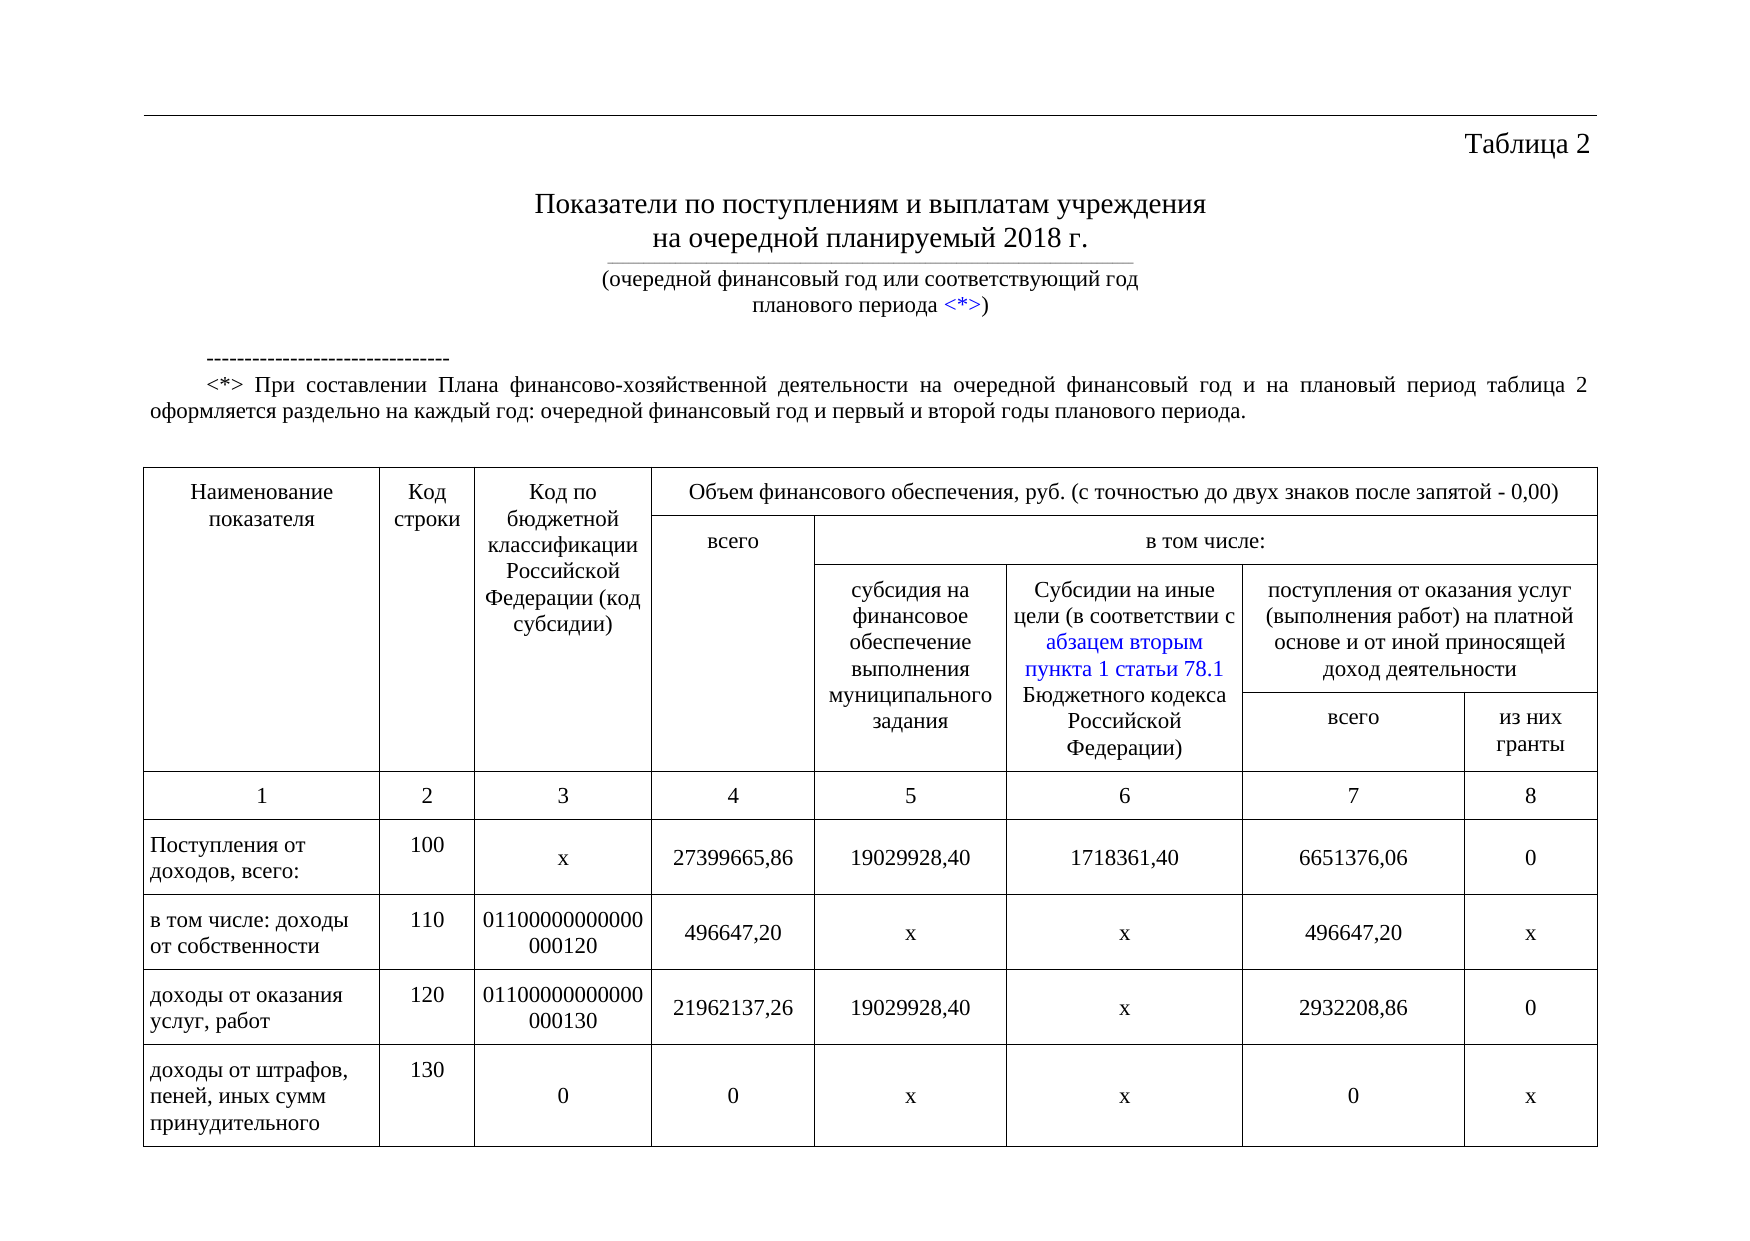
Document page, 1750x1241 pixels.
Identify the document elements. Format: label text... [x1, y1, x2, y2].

table_cell всего [1243, 693, 1464, 771]
table_cell 5 [815, 772, 1006, 819]
table_cell 0 [475, 1045, 651, 1146]
table_cell x [1465, 1045, 1597, 1146]
table_cell 130 [380, 1045, 474, 1146]
table_cell Поступления от доходов, всего: [144, 820, 379, 894]
table_cell 21962137,26 [652, 970, 814, 1044]
table_cell 6651376,06 [1243, 820, 1464, 894]
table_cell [144, 1045, 379, 1146]
table_cell Код строки [380, 468, 474, 771]
table_cell 19029928,40 [815, 970, 1006, 1044]
table_cell 1718361,40 [1007, 820, 1242, 894]
table_cell 19029928,40 [815, 820, 1006, 894]
table_cell 0 [652, 1045, 814, 1146]
table_cell 8 [1465, 772, 1597, 819]
table_cell Таблица 2 Показатели по поступлениям и выплатам учреждения на очередной планируемый 2018 г. _____________________________________________________________________________________________________ (очередной финансовый год или соответствующий год планового периода <*>) -------------------------------- <*> При составлении Плана финансово-хозяйственной деятельности на очередной финансовый год и на плановый период таблица 2 оформляется раздельно на каждый год: очередной финансовый год и первый и второй годы планового периода. [144, 116, 1597, 467]
table_cell Код по бюджетной классификации Российской Федерации (код субсидии) [475, 468, 651, 771]
table_cell субсидия на финансовое обеспечение выполнения муниципального задания [815, 565, 1006, 771]
table_cell Наименование показателя [144, 468, 379, 771]
table_cell x [475, 820, 651, 894]
table_cell 2932208,86 [1243, 970, 1464, 1044]
table_cell 6 [1007, 772, 1242, 819]
table_cell 100 [380, 820, 474, 894]
table_cell в том числе: [815, 516, 1597, 564]
table_cell 1 [144, 772, 379, 819]
table_cell 0 [1465, 820, 1597, 894]
table_cell x [1007, 1045, 1242, 1146]
table_cell 120 [380, 970, 474, 1044]
table_cell поступления от оказания услуг (выполнения работ) на платной основе и от иной приносящей доход деятельности [1243, 565, 1597, 692]
table_cell x [1465, 895, 1597, 969]
table_cell доходы от оказания услуг, работ [144, 970, 379, 1044]
table_cell 01100000000000000120 [475, 895, 651, 969]
table_cell в том числе: доходы от собственности [144, 895, 379, 969]
table_cell 0 [1465, 970, 1597, 1044]
table_cell из них гранты [1465, 693, 1597, 771]
table_cell Объем финансового обеспечения, руб. (с точностью до двух знаков после запятой - 0,00) [652, 468, 1597, 515]
table_cell 2 [380, 772, 474, 819]
table_cell 0 [1243, 1045, 1464, 1146]
table_cell x [815, 1045, 1006, 1146]
table_cell x [1007, 970, 1242, 1044]
table_cell 496647,20 [1243, 895, 1464, 969]
table_cell 110 [380, 895, 474, 969]
table_cell x [815, 895, 1006, 969]
table_cell 27399665,86 [652, 820, 814, 894]
table_cell 01100000000000000130 [475, 970, 651, 1044]
table_cell 496647,20 [652, 895, 814, 969]
table_cell Субсидии на иные цели (в соответствии с абзацем вторым пункта 1 статьи 78.1 Бюджетного кодекса Российской Федерации) [1007, 565, 1242, 771]
table_cell x [1007, 895, 1242, 969]
table_cell всего [652, 516, 814, 771]
table_cell 7 [1243, 772, 1464, 819]
table_cell 4 [652, 772, 814, 819]
table_cell 3 [475, 772, 651, 819]
